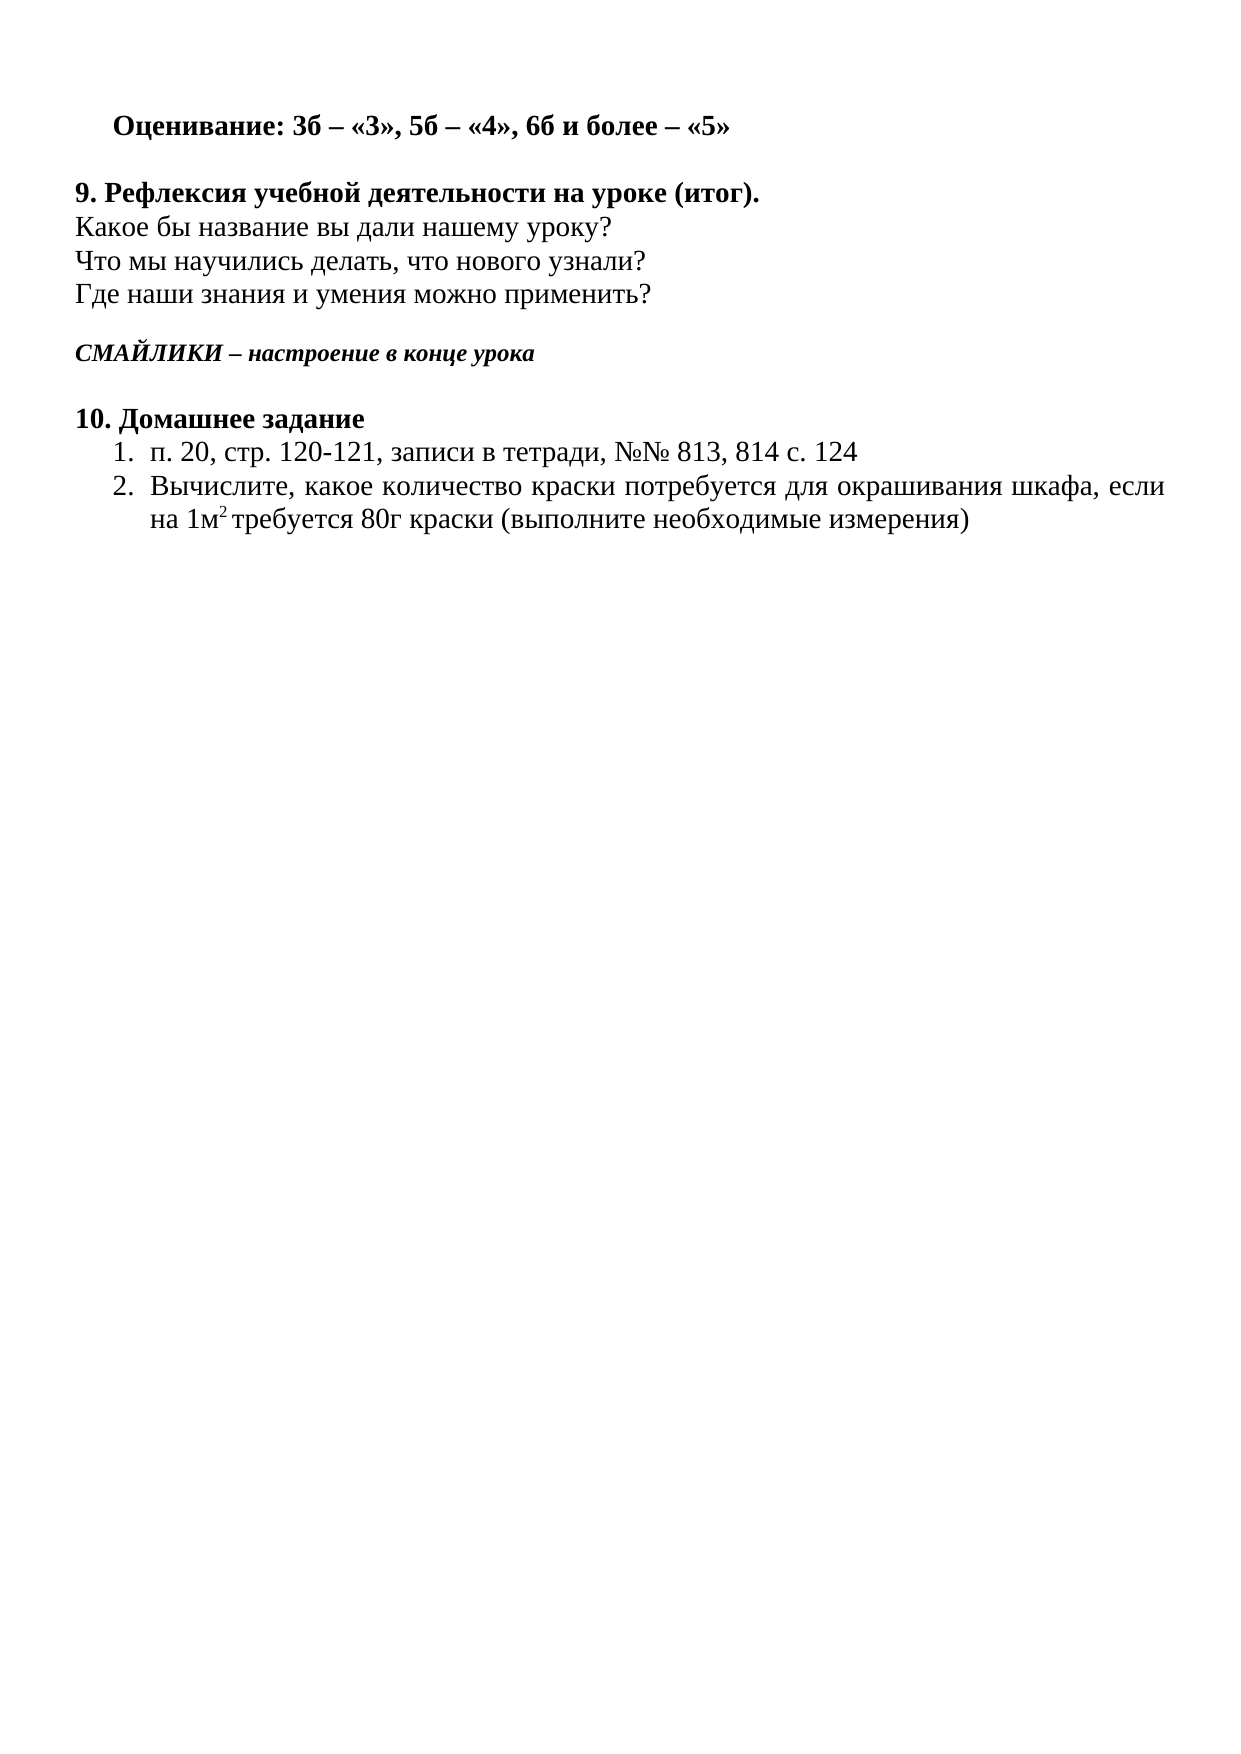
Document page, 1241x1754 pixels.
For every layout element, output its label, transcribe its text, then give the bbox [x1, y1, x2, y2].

text 9. Рефлексия учебной деятельности на уроке (итог). [75, 176, 1165, 209]
text 10. Домашнее задание [75, 401, 1165, 434]
text Что мы научились делать, что нового узнали? [75, 243, 1165, 276]
list Вычислите, какое количество краски потребуется для окрашивания шкафа, если на 1м2 требуется 80г краски (выполните необходимые измерения) [112, 468, 1165, 535]
text Где наши знания и умения можно применить? [75, 276, 1165, 310]
list п. 20, стр. 120-121, записи в тетради, №№ 813, 814 с. 124 [112, 434, 1165, 468]
text Оценивание: 3б – «3», 5б – «4», 6б и более – «5» [112, 108, 1165, 142]
text Какое бы название вы дали нашему уроку? [75, 209, 1165, 243]
text СМАЙЛИКИ – настроение в конце урока [75, 338, 1165, 367]
